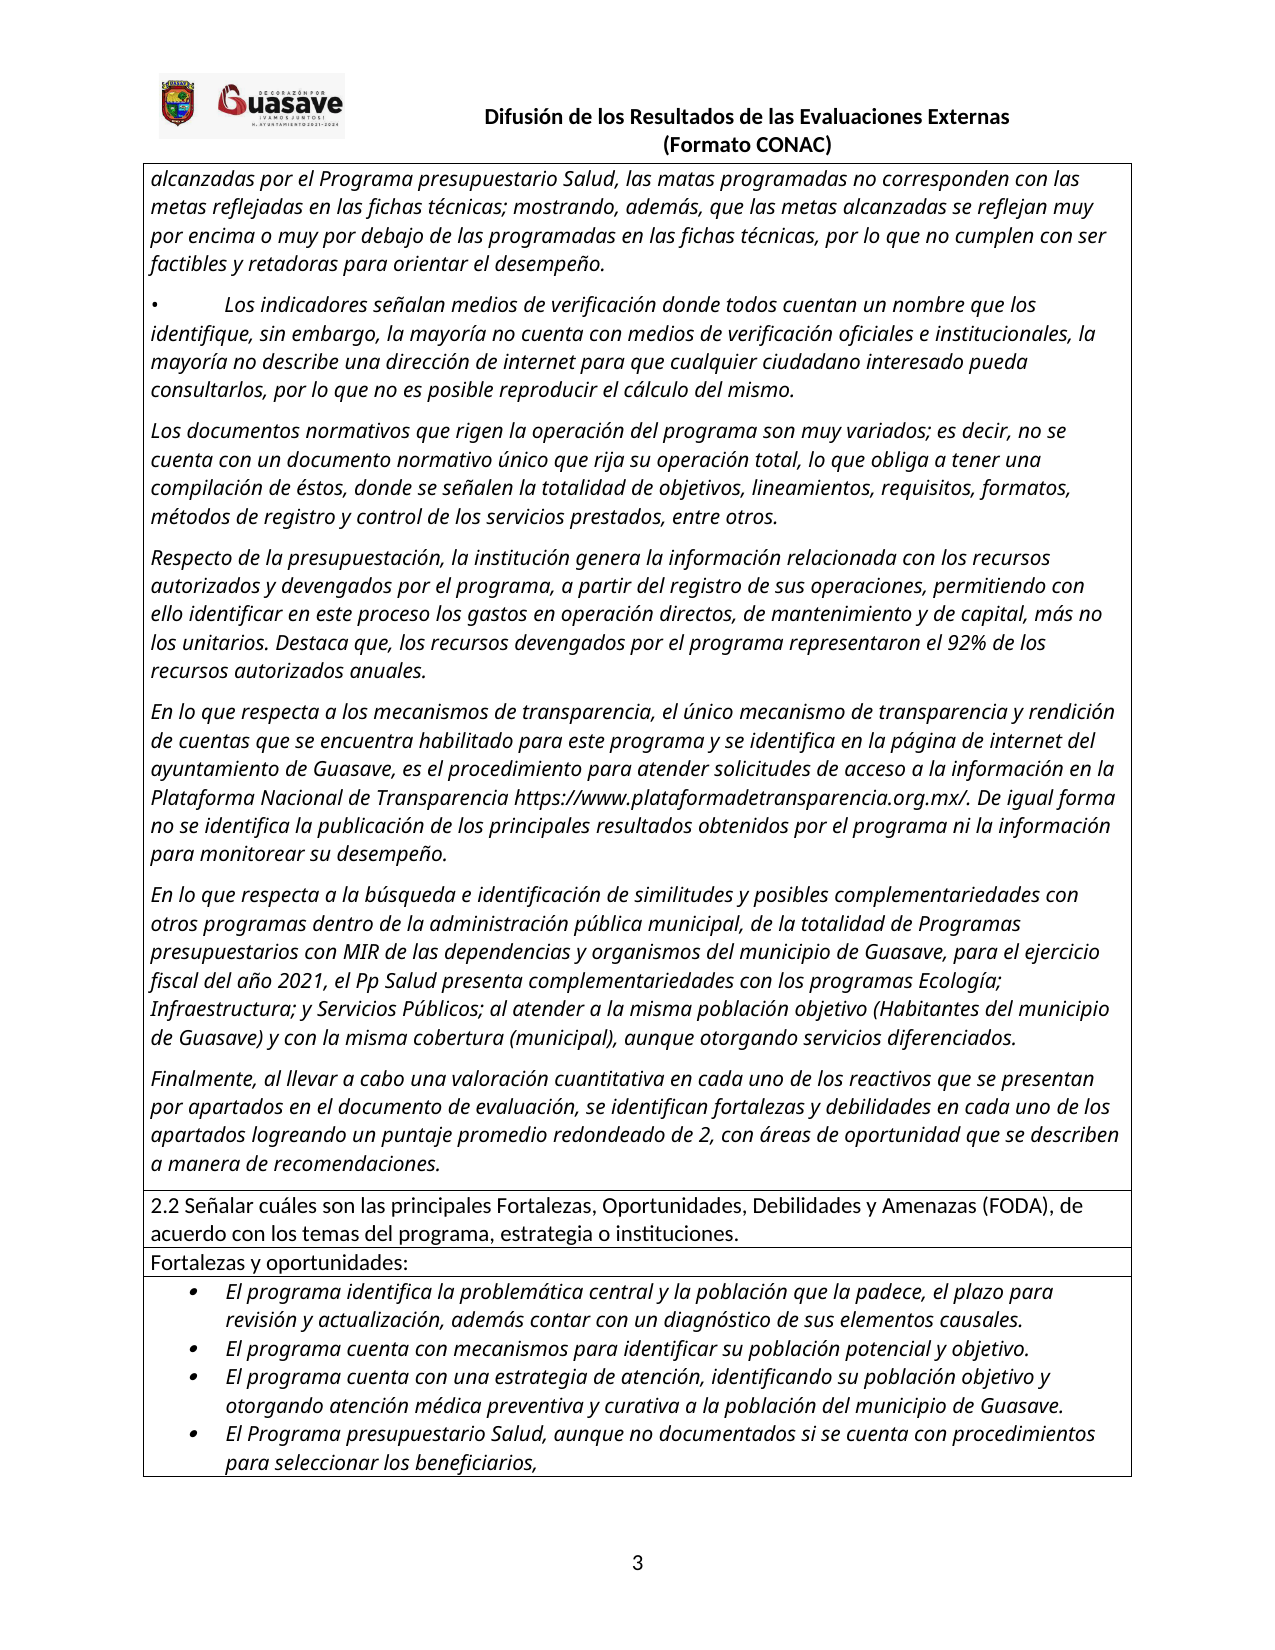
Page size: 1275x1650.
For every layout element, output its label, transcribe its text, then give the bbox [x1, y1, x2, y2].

table_cell Fortalezas y oportunidades: [144, 1248, 1131, 1276]
picture [158, 73, 345, 139]
table_cell 2.2 Señalar cuáles son las principales Fortalezas, Oportunidades, Debilidades y Amenazas (FODA), de acuerdo con los temas del programa, estrategia o instituciones. [144, 1191, 1131, 1247]
